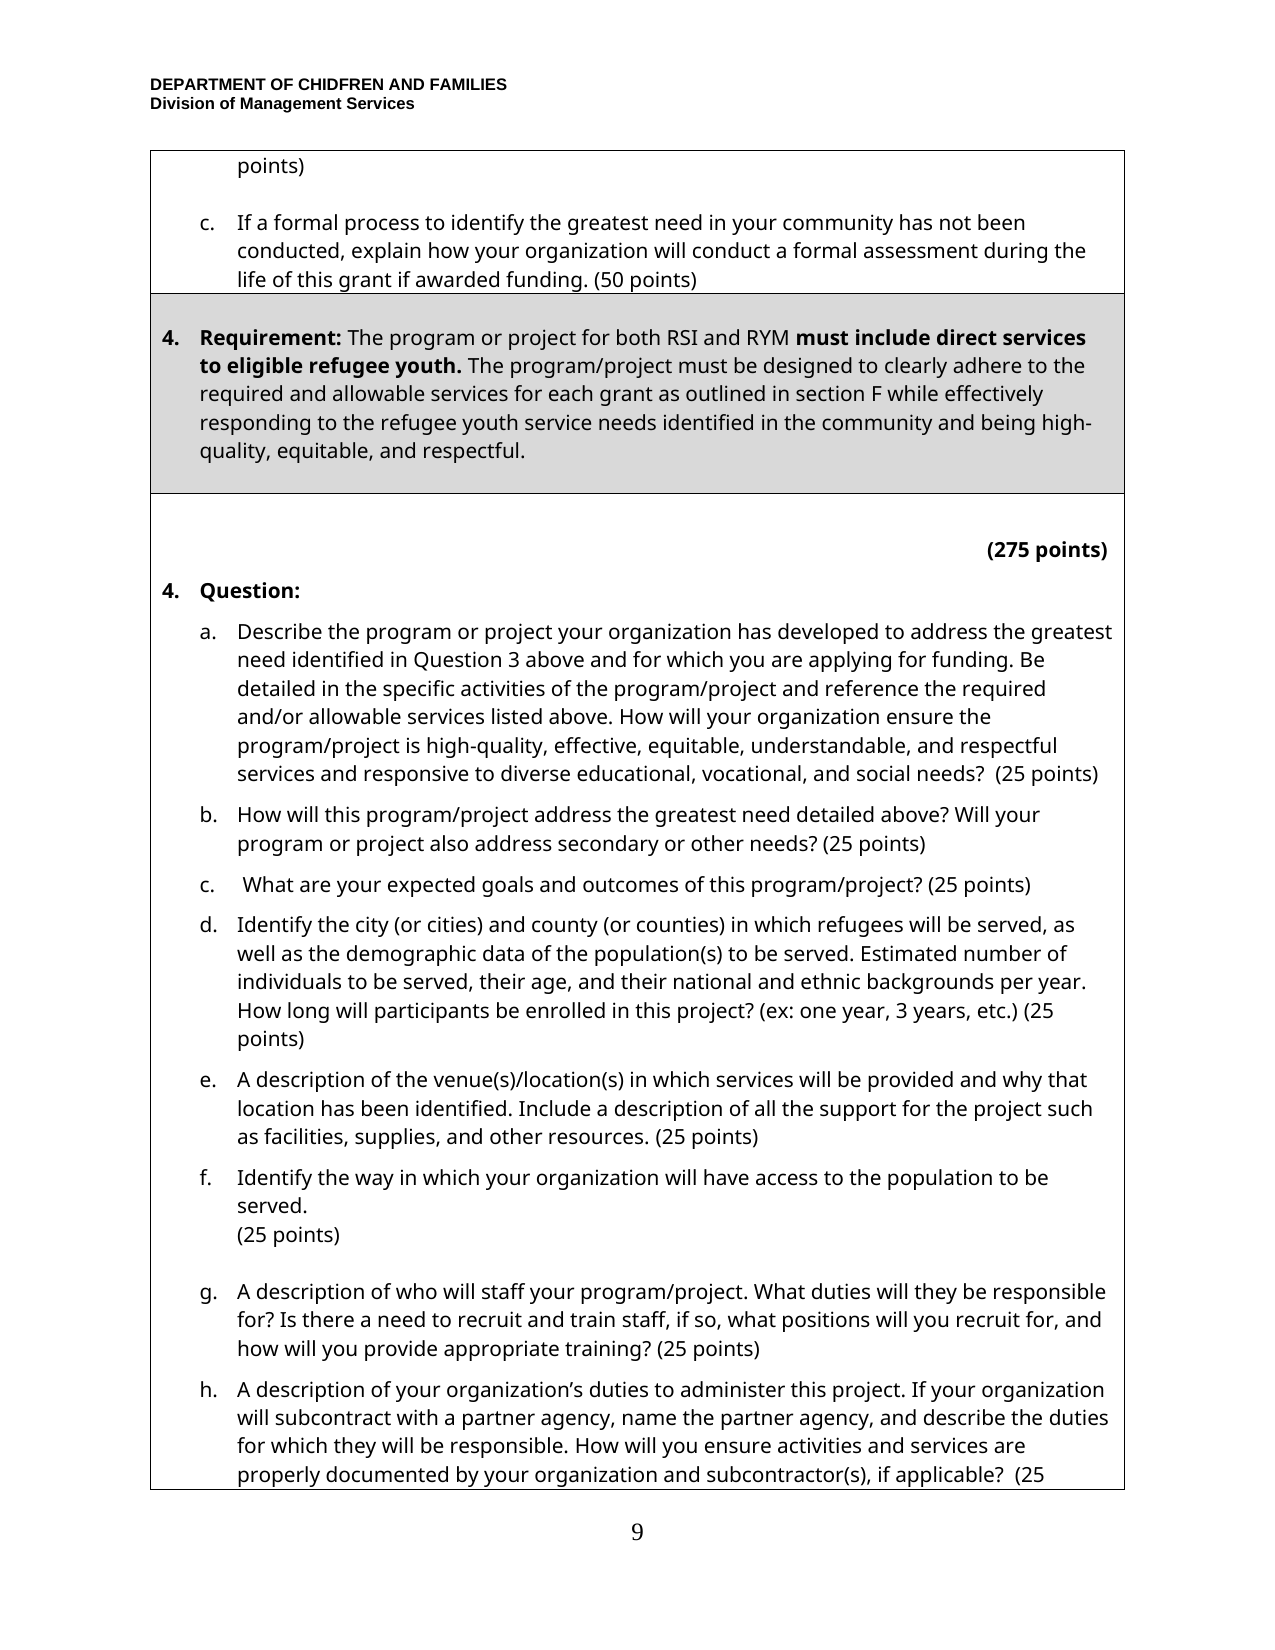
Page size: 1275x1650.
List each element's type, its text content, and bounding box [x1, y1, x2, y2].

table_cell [151, 494, 1124, 1488]
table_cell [151, 151, 1124, 293]
table_cell Requirement: The program or project for both RSI and RYM must include direct services to eligible refugee youth. The program/project must be designed to clearly adhere to the required and allowable services for each grant as outlined in section F while effectively responding to the refugee youth service needs identified in the community and being high-quality, equitable, and respectful. [151, 294, 1124, 493]
